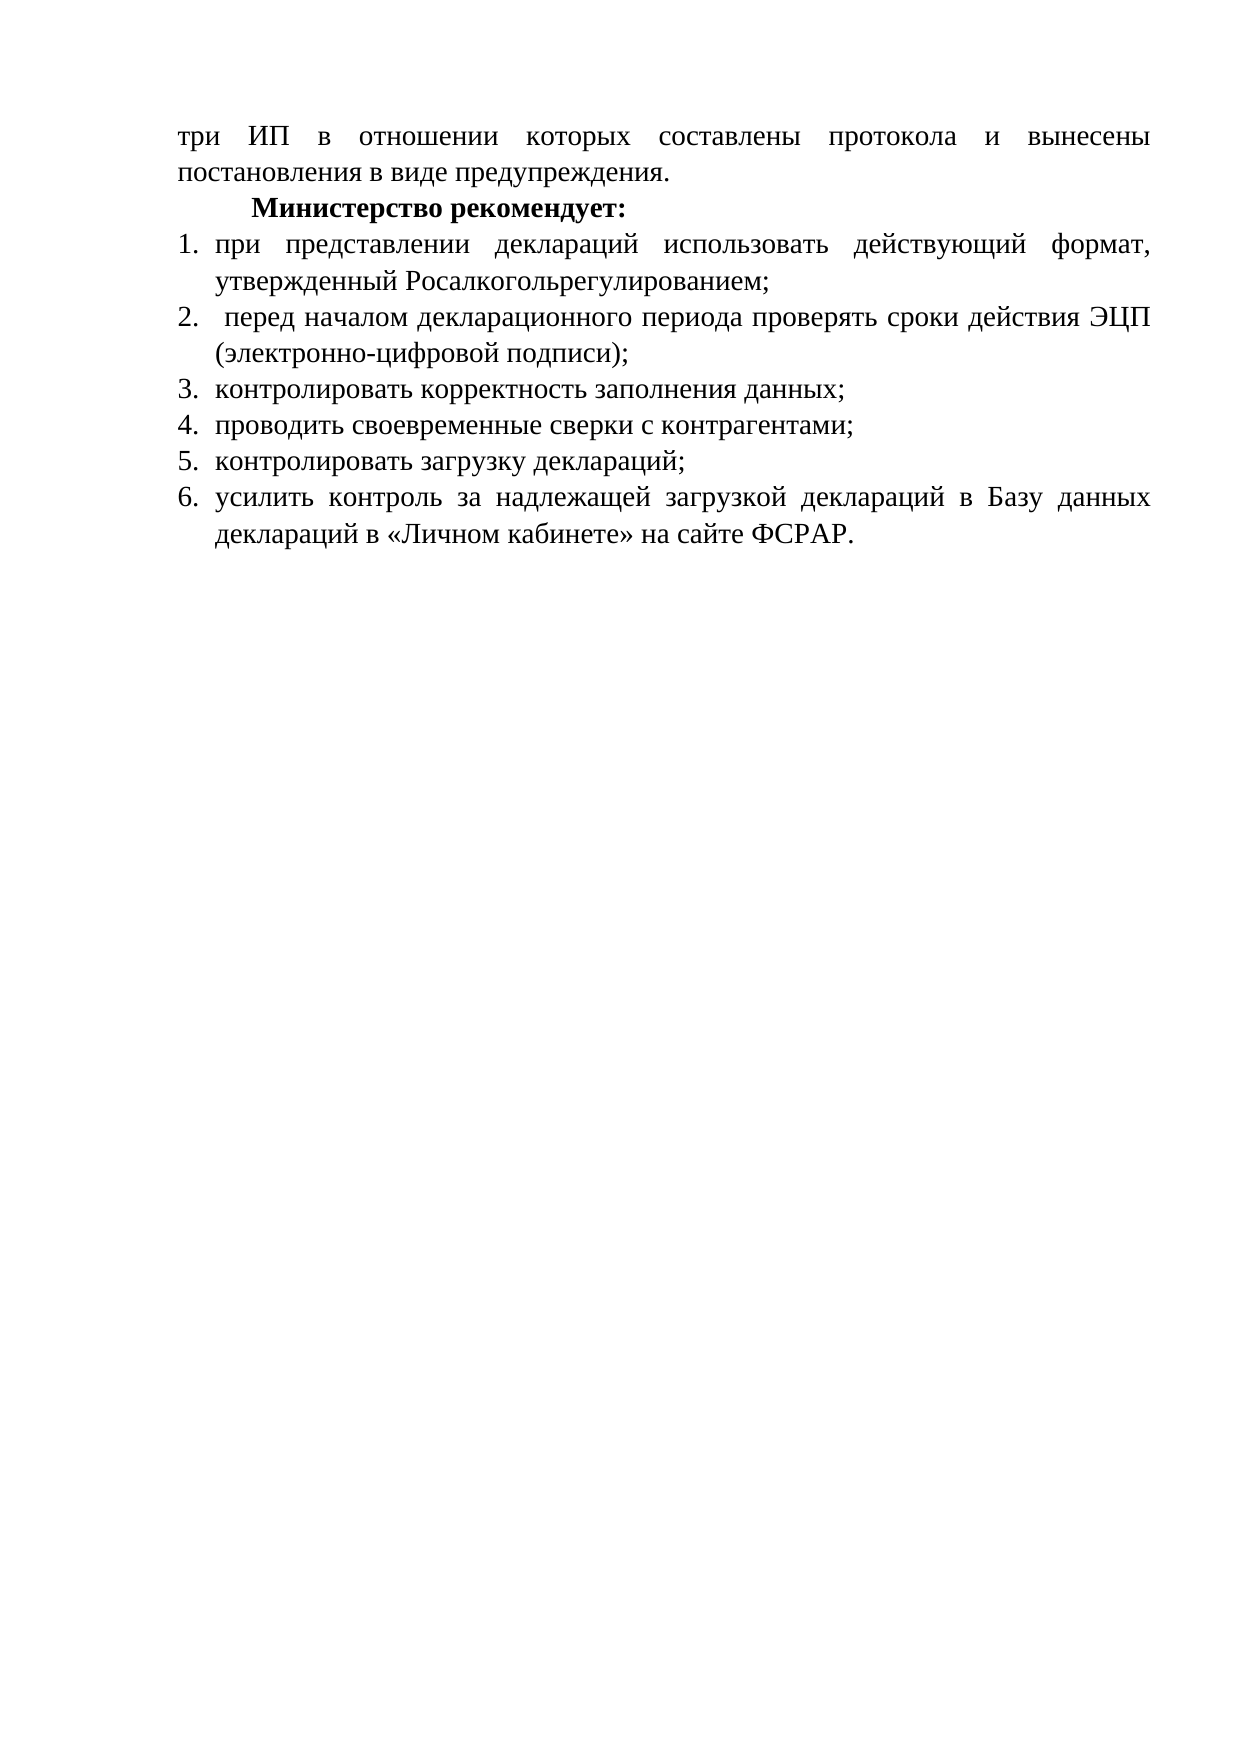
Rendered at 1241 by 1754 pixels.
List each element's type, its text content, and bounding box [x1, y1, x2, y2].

list проводить своевременные сверки с контрагентами; [177, 407, 1152, 441]
text Министерство рекомендует: [177, 190, 1152, 224]
list усилить контроль за надлежащей загрузкой деклараций в Базу данных деклараций в «Личном кабинете» на сайте ФСРАР. [177, 479, 1152, 549]
list при представлении деклараций использовать действующий формат, утвержденный Росалкогольрегулированием; [177, 227, 1152, 296]
list перед началом декларационного периода проверять сроки действия ЭЦП (электронно-цифровой подписи); [177, 299, 1152, 368]
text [177, 118, 1152, 188]
list контролировать загрузку деклараций; [177, 443, 1152, 477]
list контролировать корректность заполнения данных; [177, 371, 1152, 405]
